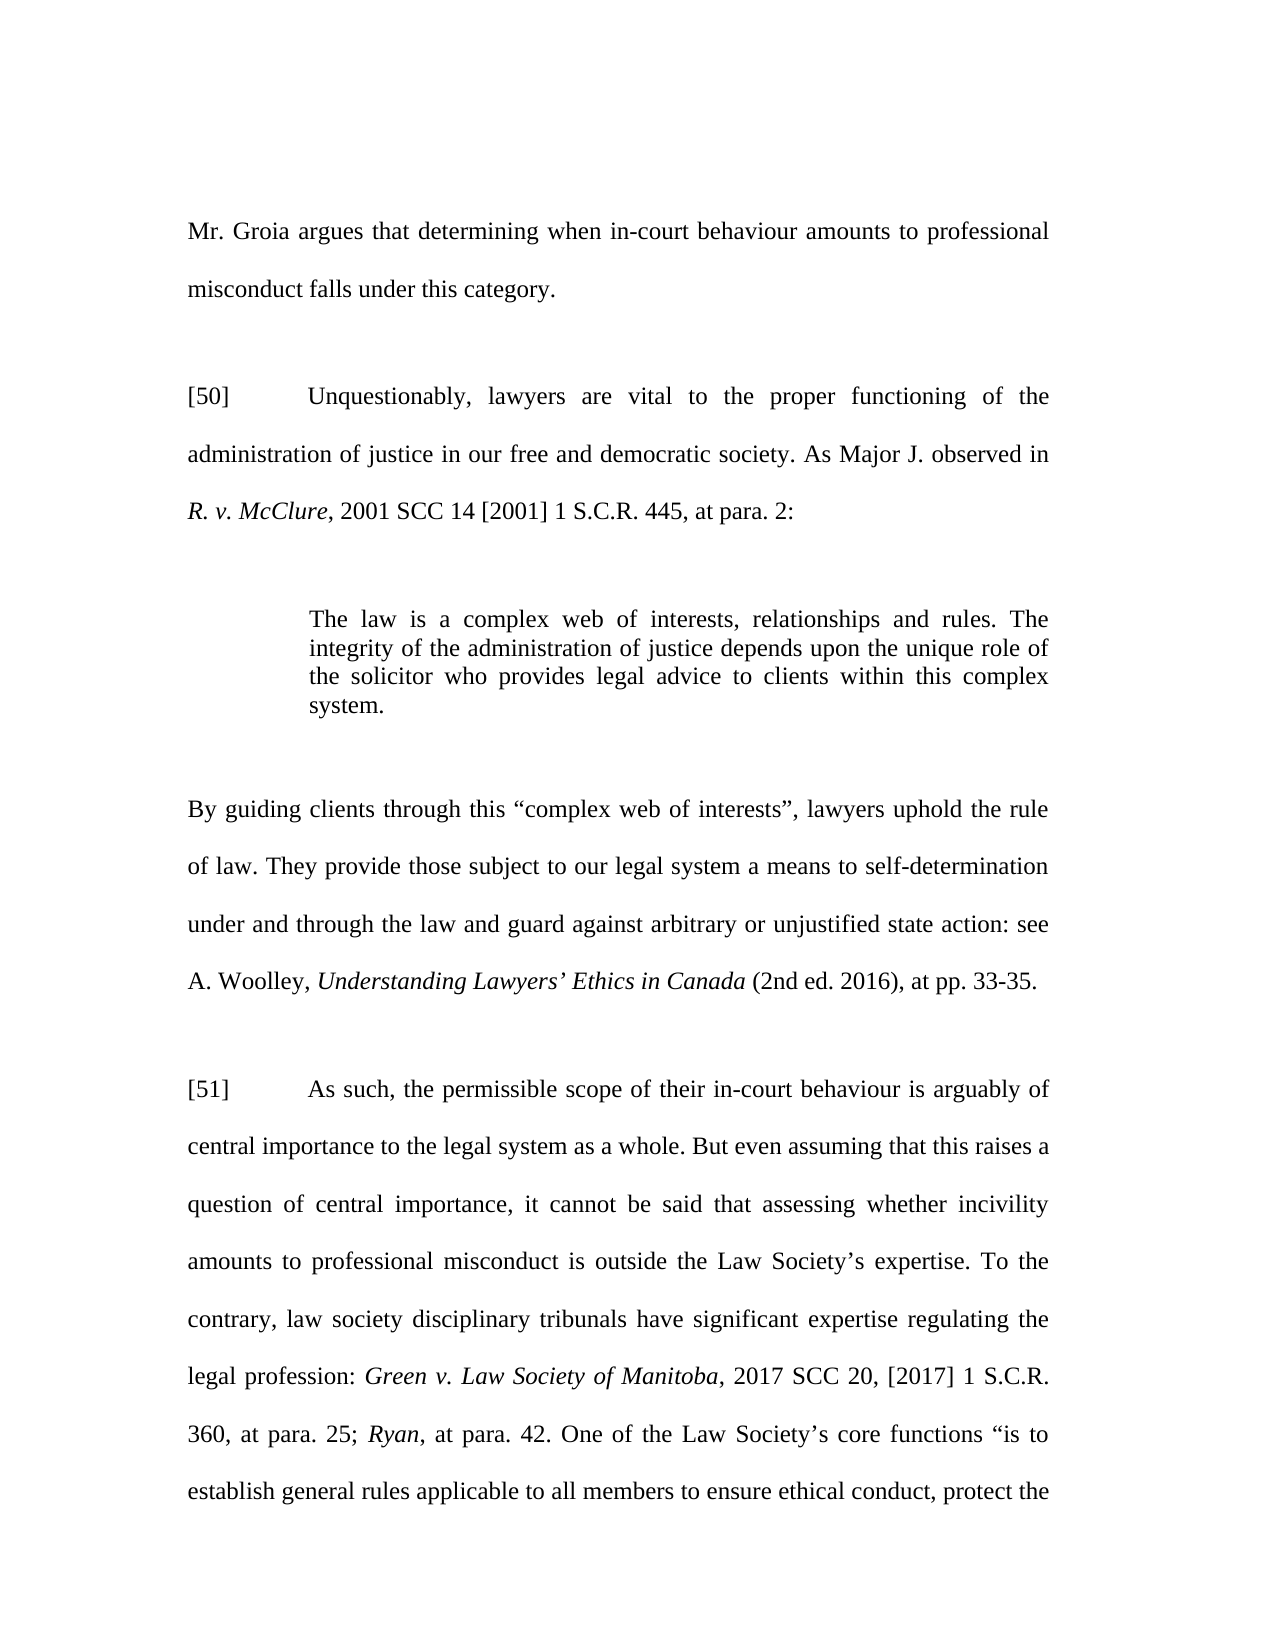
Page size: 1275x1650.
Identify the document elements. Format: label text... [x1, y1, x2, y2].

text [187, 1074, 1050, 1505]
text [187, 216, 1050, 303]
text Unquestionably, lawyers are vital to the proper functioning of the administration of justice in our free and democratic society. As Major J. observed in R. v. McClure, 2001 SCC 14 [2001] 1 S.C.R. 445, at para. 2: [187, 381, 1050, 525]
text The law is a complex web of interests, relationships and rules. The integrity of the administration of justice depends upon the unique role of the solicitor who provides legal advice to clients within this complex system. [309, 604, 1050, 719]
text By guiding clients through this “complex web of interests”, lawyers uphold the rule of law. They provide those subject to our legal system a means to self-determination under and through the law and guard against arbitrary or unjustified state action: see A. Woolley, Understanding Lawyers’ Ethics in Canada (2nd ed. 2016), at pp. 33-35. [187, 794, 1050, 995]
